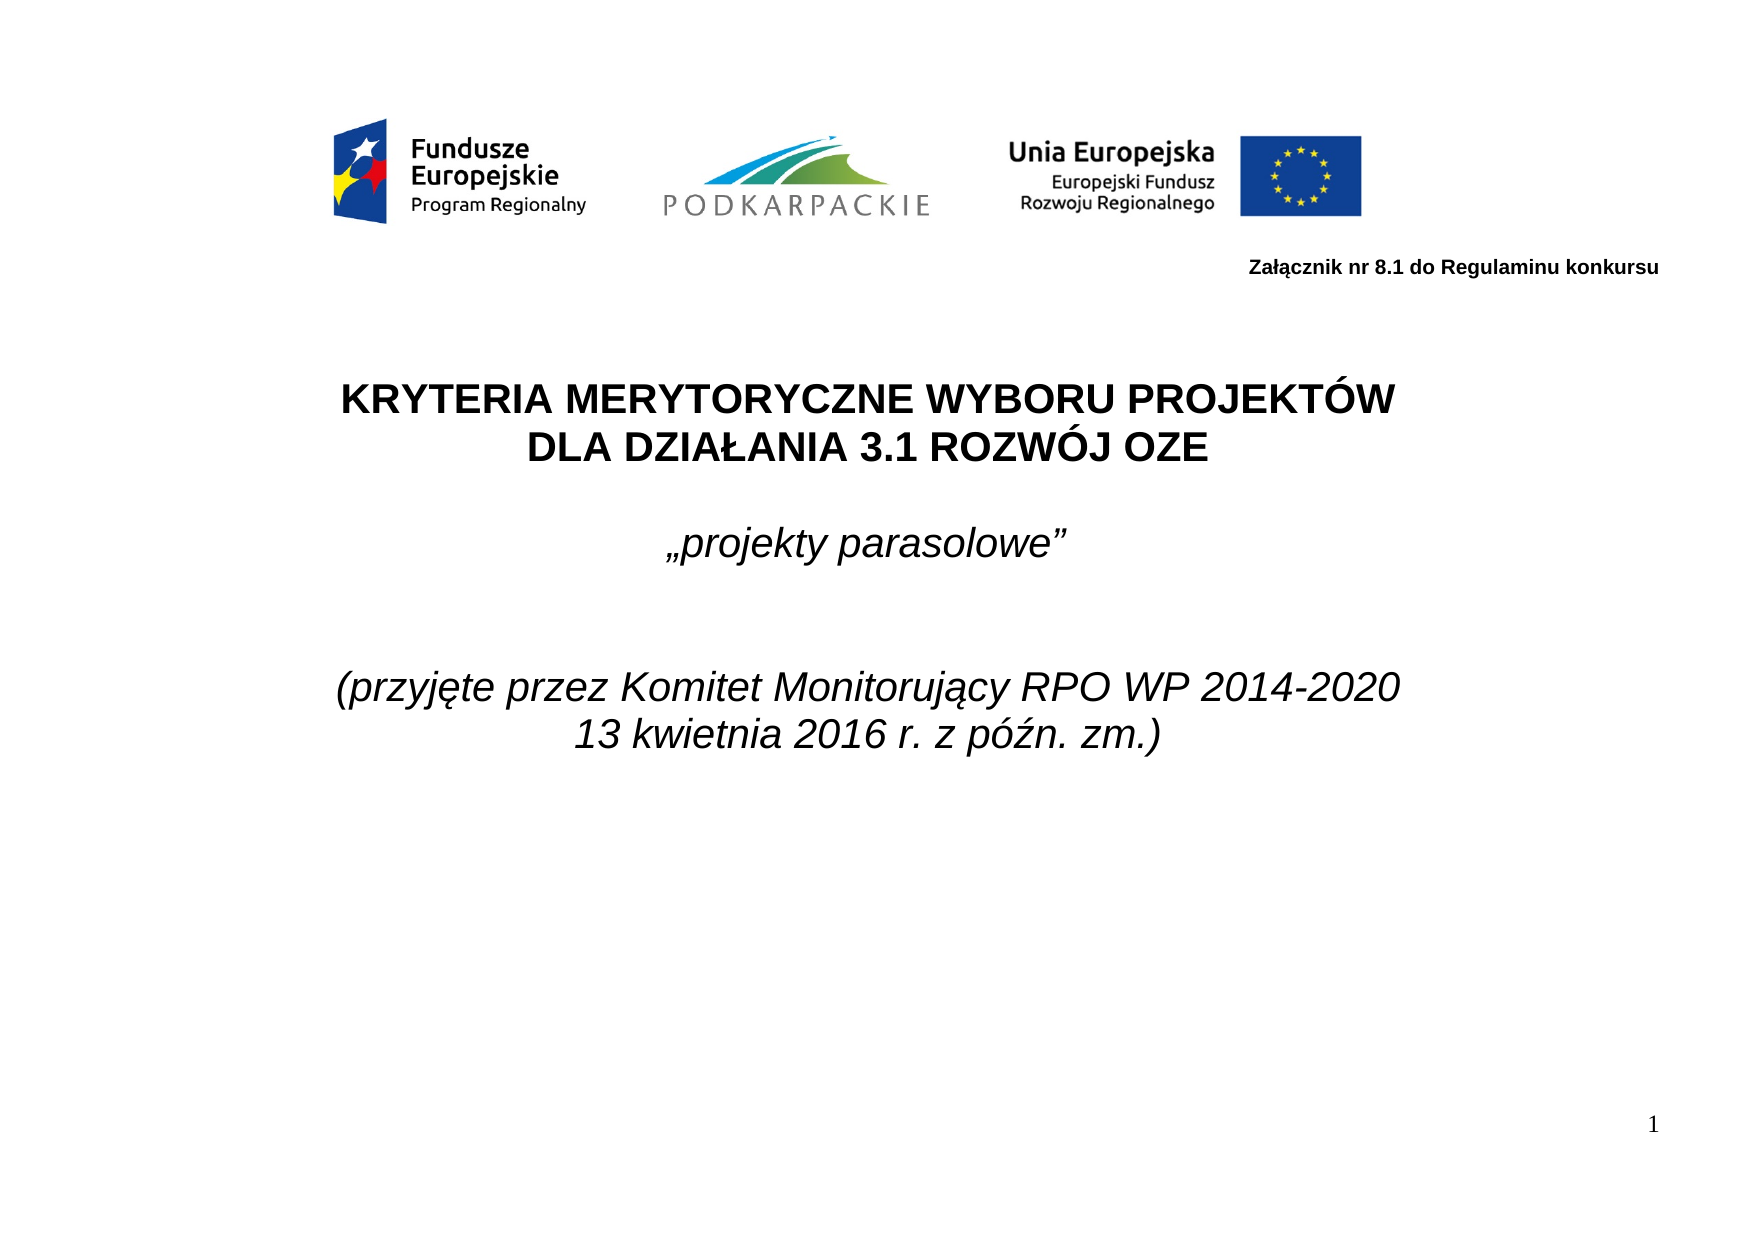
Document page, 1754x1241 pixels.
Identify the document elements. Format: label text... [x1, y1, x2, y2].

text „projekty parasolowe” [77, 518, 1659, 566]
text DLA DZIAŁANIA 3.1 ROZWÓJ OZE [77, 422, 1659, 470]
text 13 kwietnia 2016 r. z późn. zm.) [77, 710, 1659, 758]
text Załącznik nr 8.1 do Regulaminu konkursu [77, 255, 1659, 279]
text KRYTERIA MERYTORYCZNE WYBORU PROJEKTÓW [77, 374, 1659, 422]
picture [253, 118, 1483, 226]
text (przyjęte przez Komitet Monitorujący RPO WP 2014-2020 [77, 662, 1659, 710]
